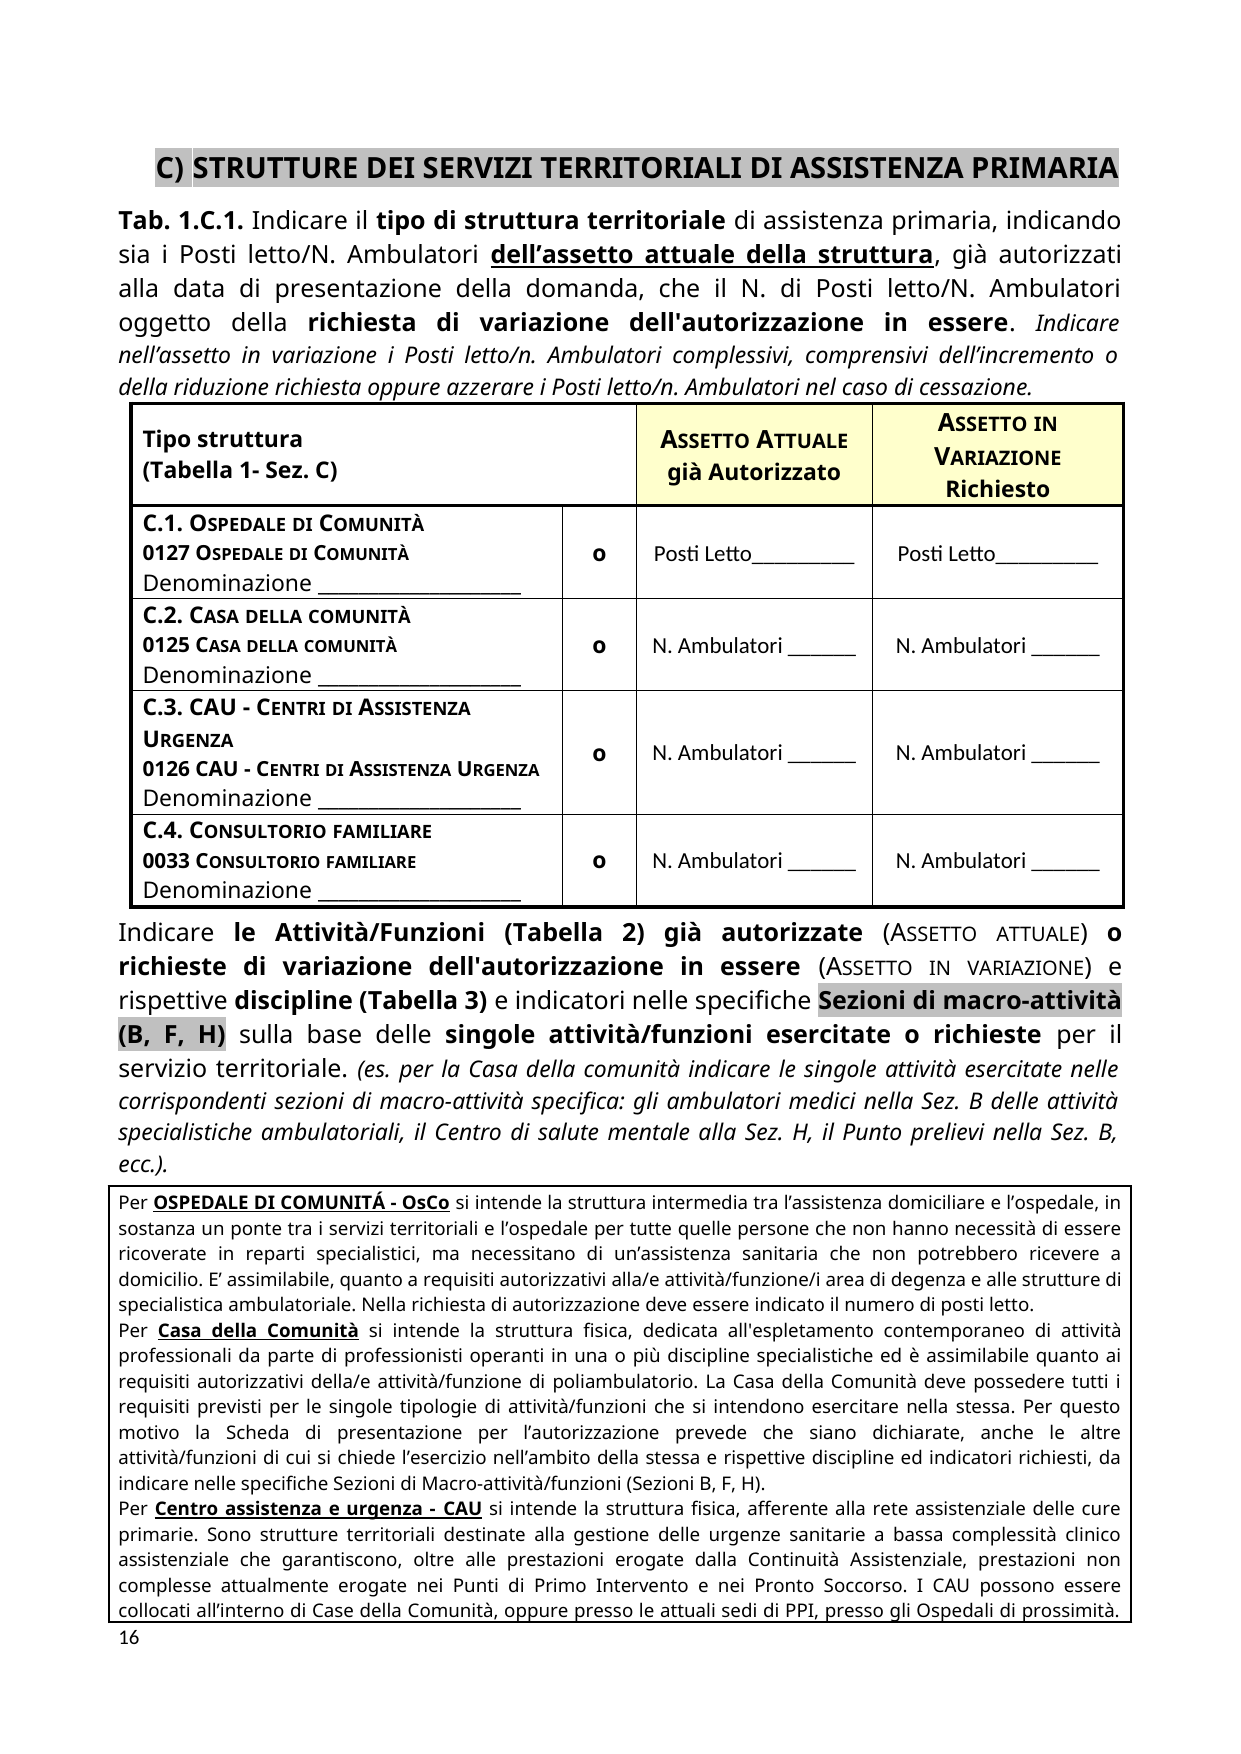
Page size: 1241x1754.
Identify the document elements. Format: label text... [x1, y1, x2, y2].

table_cell C.4. Consultorio familiare 0033 Consultorio familiare Denominazione ____________________ [133, 815, 562, 905]
table_cell o [563, 815, 636, 905]
text Per Casa della Comunità si intende la struttura fisica, dedicata all'espletamento contemporaneo di attività professionali da parte di professionisti operanti in una o più discipline specialistiche ed è assimilabile quanto ai requisiti autorizzativi della/e attività/funzione di poliambulatorio. La Casa della Comunità deve possedere tutti i requisiti previsti per le singole tipologie di attività/funzioni che si intendono esercitare nella stessa. Per questo motivo la Scheda di presentazione per l’autorizzazione prevede che siano dichiarate, anche le altre attività/funzioni di cui si chiede l’esercizio nell’ambito della stessa e rispettive discipline ed indicatori richiesti, da indicare nelle specifiche Sezioni di Macro-attività/funzioni (Sezioni B, F, H). [118, 1317, 1122, 1496]
table_cell C.3. CAU - Centri di Assistenza Urgenza 0126 CAU - Centri di Assistenza Urgenza Denominazione ____________________ [133, 691, 562, 813]
table_header Tipo struttura (Tabella 1- Sez. C) [133, 405, 636, 504]
table_cell N. Ambulatori ______ [637, 815, 872, 905]
table_cell o [563, 507, 636, 598]
table_cell N. Ambulatori ______ [637, 599, 872, 690]
table_cell o [563, 691, 636, 813]
table_cell N. Ambulatori ______ [873, 599, 1122, 690]
table_cell C.1. Ospedale di Comunità 0127 Ospedale di Comunità Denominazione ____________________ [133, 507, 562, 598]
table_header Assetto in Variazione Richiesto [873, 405, 1122, 504]
table_cell N. Ambulatori ______ [873, 691, 1122, 813]
text Tab. 1.C.1. Indicare il tipo di struttura territoriale di assistenza primaria, indicando sia i Posti letto/N. Ambulatori dell’assetto attuale della struttura, già autorizzati alla data di presentazione della domanda, che il N. di Posti letto/N. Ambulatori oggetto della richiesta di variazione dell'autorizzazione in essere. Indicare nell’assetto in variazione i Posti letto/n. Ambulatori complessivi, comprensivi dell’incremento o della riduzione richiesta oppure azzerare i Posti letto/n. Ambulatori nel caso di cessazione. [118, 203, 1122, 402]
table_cell N. Ambulatori ______ [873, 815, 1122, 905]
table_header Assetto Attuale già Autorizzato [637, 405, 872, 504]
table_cell Posti Letto_________ [637, 507, 872, 598]
table_cell o [563, 599, 636, 690]
text Indicare le Attività/Funzioni (Tabella 2) già autorizzate (Assetto attuale) o richieste di variazione dell'autorizzazione in essere (Assetto in variazione) e rispettive discipline (Tabella 3) e indicatori nelle specifiche Sezioni di macro-attività (B, F, H) sulla base delle singole attività/funzioni esercitate o richieste per il servizio territoriale. (es. per la Casa della comunità indicare le singole attività esercitate nelle corrispondenti sezioni di macro-attività specifica: gli ambulatori medici nella Sez. B delle attività specialistiche ambulatoriali, il Centro di salute mentale alla Sez. H, il Punto prelievi nella Sez. B, ecc.). [118, 915, 1122, 1179]
table_cell Posti Letto_________ [873, 507, 1122, 598]
text Per OSPEDALE DI COMUNITÁ - OsCo si intende la struttura intermedia tra l’assistenza domiciliare e l’ospedale, in sostanza un ponte tra i servizi territoriali e l’ospedale per tutte quelle persone che non hanno necessità di essere ricoverate in reparti specialistici, ma necessitano di un’assistenza sanitaria che non potrebbero ricevere a domicilio. E’ assimilabile, quanto a requisiti autorizzativi alla/e attività/funzione/i area di degenza e alle strutture di specialistica ambulatoriale. Nella richiesta di autorizzazione deve essere indicato il numero di posti letto. [110, 1187, 1130, 1317]
table_cell C.2. Casa della comunità 0125 Casa della comunità Denominazione ____________________ [133, 599, 562, 690]
table_cell N. Ambulatori ______ [637, 691, 872, 813]
